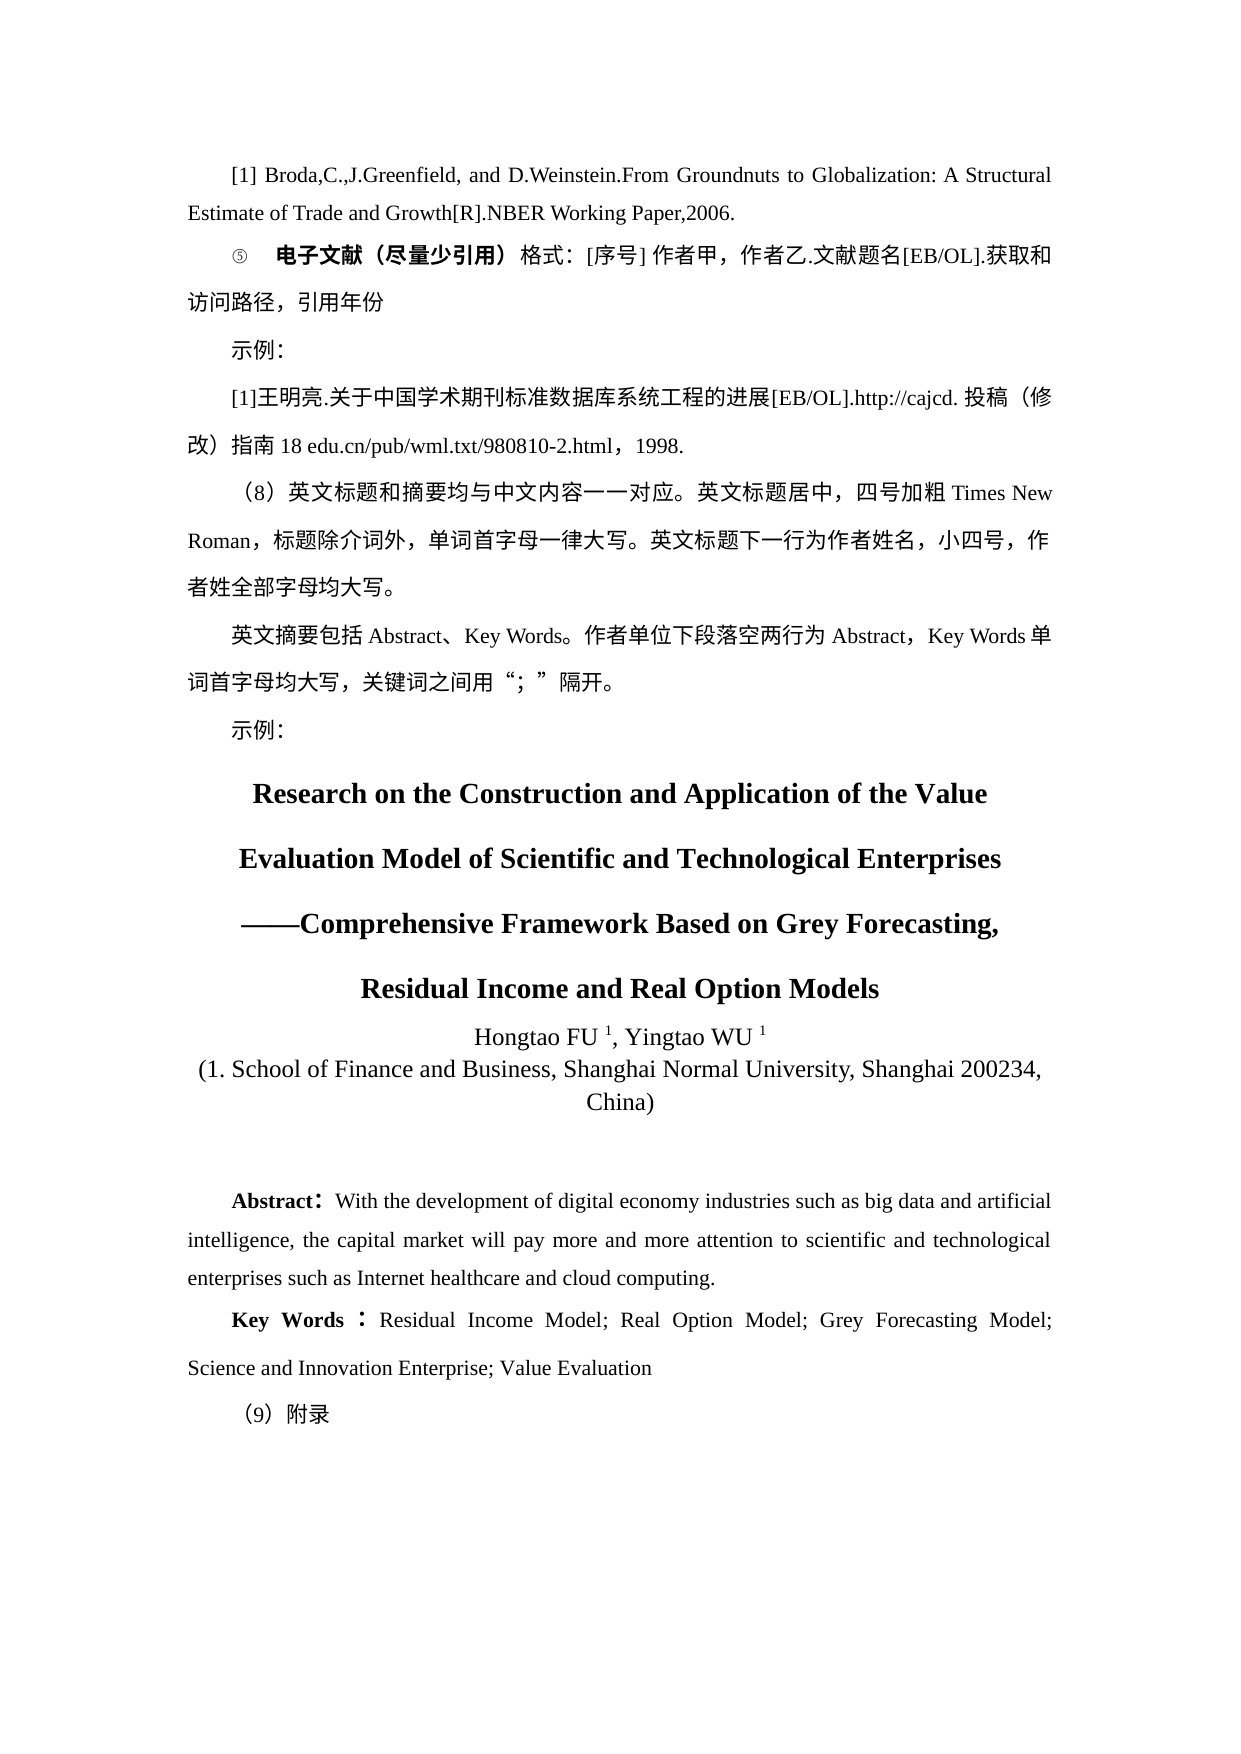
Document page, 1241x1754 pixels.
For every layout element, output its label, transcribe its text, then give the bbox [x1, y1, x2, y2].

text Key Words：Residual Income Model; Real Option Model; Grey Forecasting Model; Science and Innovation Enterprise; Value Evaluation [187, 1302, 1053, 1384]
text ——Comprehensive Framework Based on Grey Forecasting, Residual Income and Real Option Models [187, 890, 1053, 1020]
text 示例： [187, 713, 1053, 744]
text (1. School of Finance and Business, Shanghai Normal University, Shanghai 200234, China) [187, 1053, 1053, 1118]
list 电子文献（尽量少引用）格式：[序号] 作者甲，作者乙.文献题名[EB/OL].获取和访问路径，引用年份 [187, 238, 1053, 317]
text Hongtao FU 1, Yingtao WU 1 [187, 1020, 1053, 1053]
text [1] Broda,C.,J.Greenfield, and D.Weinstein.From Groundnuts to Globalization: A Structural Estimate of Trade and Growth[R].NBER Working Paper,2006. [187, 162, 1053, 225]
text 英文摘要包括Abstract、Key Words。作者单位下段落空两行为Abstract，Key Words单词首字母均大写，关键词之间用“；”隔开。 [187, 618, 1053, 697]
text 示例： [187, 333, 1053, 364]
text （8）英文标题和摘要均与中文内容一一对应。英文标题居中，四号加粗Times New Roman，标题除介词外，单词首字母一律大写。英文标题下一行为作者姓名，小四号，作者姓全部字母均大写。 [187, 475, 1053, 602]
text [1]王明亮.关于中国学术期刊标准数据库系统工程的进展[EB/OL].http://cajcd. 投稿（修改）指南 18 edu.cn/pub/wml.txt/980810-2.html，1998. [187, 380, 1053, 459]
text Abstract：With the development of digital economy industries such as big data and artificial intelligence, the capital market will pay more and more attention to scientific and technological enterprises such as Internet healthcare and cloud computing. [187, 1183, 1053, 1290]
text （9）附录 [187, 1396, 1053, 1429]
text Research on the Construction and Application of the Value Evaluation Model of Scientific and Technological Enterprises [187, 760, 1053, 890]
